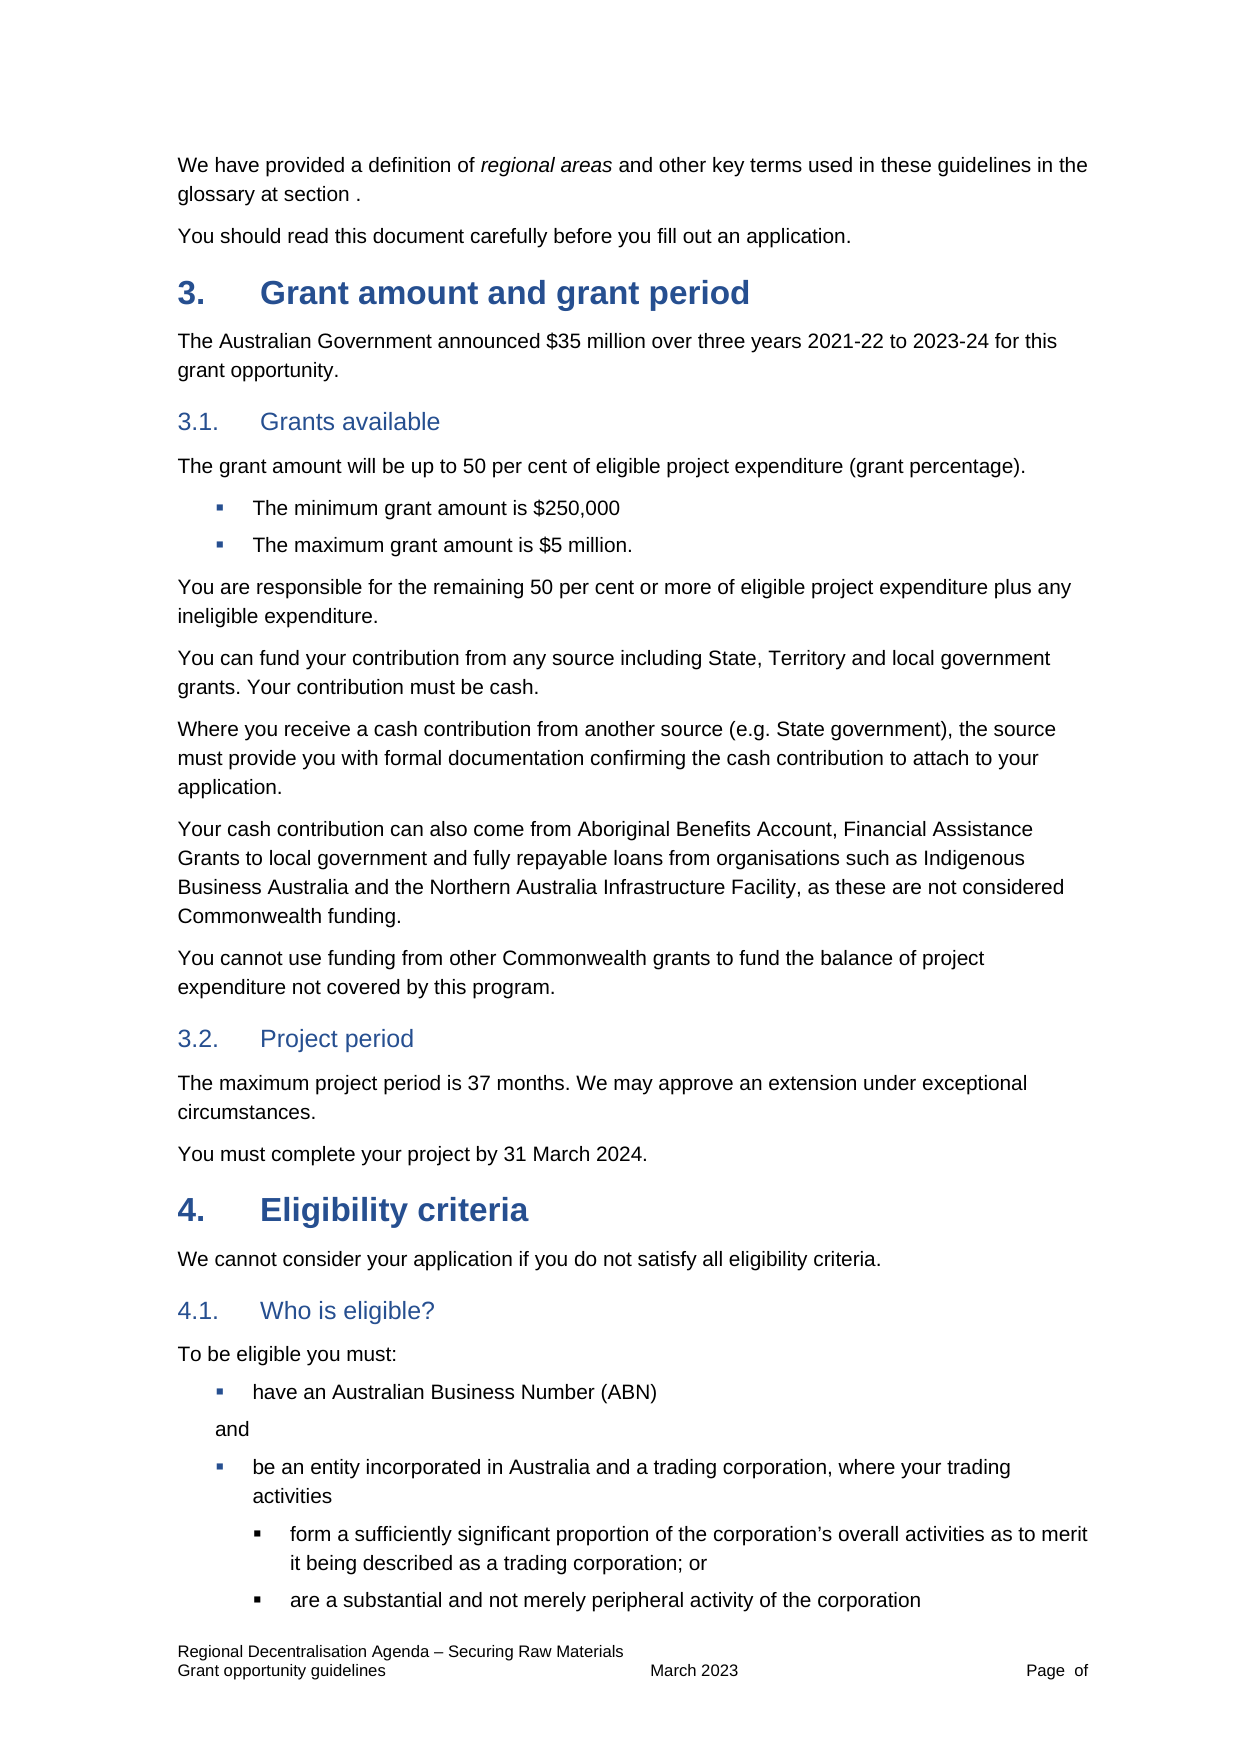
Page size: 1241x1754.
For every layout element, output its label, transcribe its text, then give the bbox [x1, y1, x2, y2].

list The minimum grant amount is $250,000 [215, 490, 1092, 519]
text Your cash contribution can also come from Aboriginal Benefits Account, Financial Assistance Grants to local government and fully repayable loans from organisations such as Indigenous Business Australia and the Northern Australia Infrastructure Facility, as these are not considered Commonwealth funding. [177, 811, 1092, 928]
list have an Australian Business Number (ABN) [215, 1374, 1092, 1404]
text You can fund your contribution from any source including State, Territory and local government grants. Your contribution must be cash. [177, 640, 1092, 699]
text and [177, 1412, 1092, 1441]
list be an entity incorporated in Australia and a trading corporation, where your trading activities [215, 1449, 1092, 1508]
text Where you receive a cash contribution from another source (e.g. State government), the source must provide you with formal documentation confirming the cash contribution to attach to your application. [177, 711, 1092, 799]
subtitle Grants available [177, 407, 1092, 436]
list The maximum grant amount is $5 million. [215, 528, 1092, 557]
text You cannot use funding from other Commonwealth grants to fund the balance of project expenditure not covered by this program. [177, 940, 1092, 999]
list form a sufficiently significant proportion of the corporation’s overall activities as to merit it being described as a trading corporation; or [252, 1516, 1092, 1574]
subtitle Who is eligible? [177, 1295, 1092, 1324]
text To be eligible you must: [177, 1337, 1092, 1366]
text The grant amount will be up to 50 per cent of eligible project expenditure (grant percentage). [177, 449, 1092, 478]
subtitle Grant amount and grant period [177, 273, 1092, 311]
text You should read this document carefully before you fill out an application. [177, 218, 1092, 248]
text The Australian Government announced $35 million over three years 2021-22 to 2023-24 for this grant opportunity. [177, 324, 1092, 382]
text You must complete your project by 31 March 2024. [177, 1136, 1092, 1165]
text We cannot consider your application if you do not satisfy all eligibility criteria. [177, 1241, 1092, 1270]
list are a substantial and not merely peripheral activity of the corporation [252, 1583, 1092, 1612]
text The maximum project period is 37 months. We may approve an extension under exceptional circumstances. [177, 1065, 1092, 1124]
subtitle Project period [177, 1024, 1092, 1053]
text You are responsible for the remaining 50 per cent or more of eligible project expenditure plus any ineligible expenditure. [177, 569, 1092, 628]
subtitle Eligibility criteria [177, 1190, 1092, 1229]
text We have provided a definition of regional areas and other key terms used in these guidelines in the glossary at section 0. [177, 148, 1092, 206]
